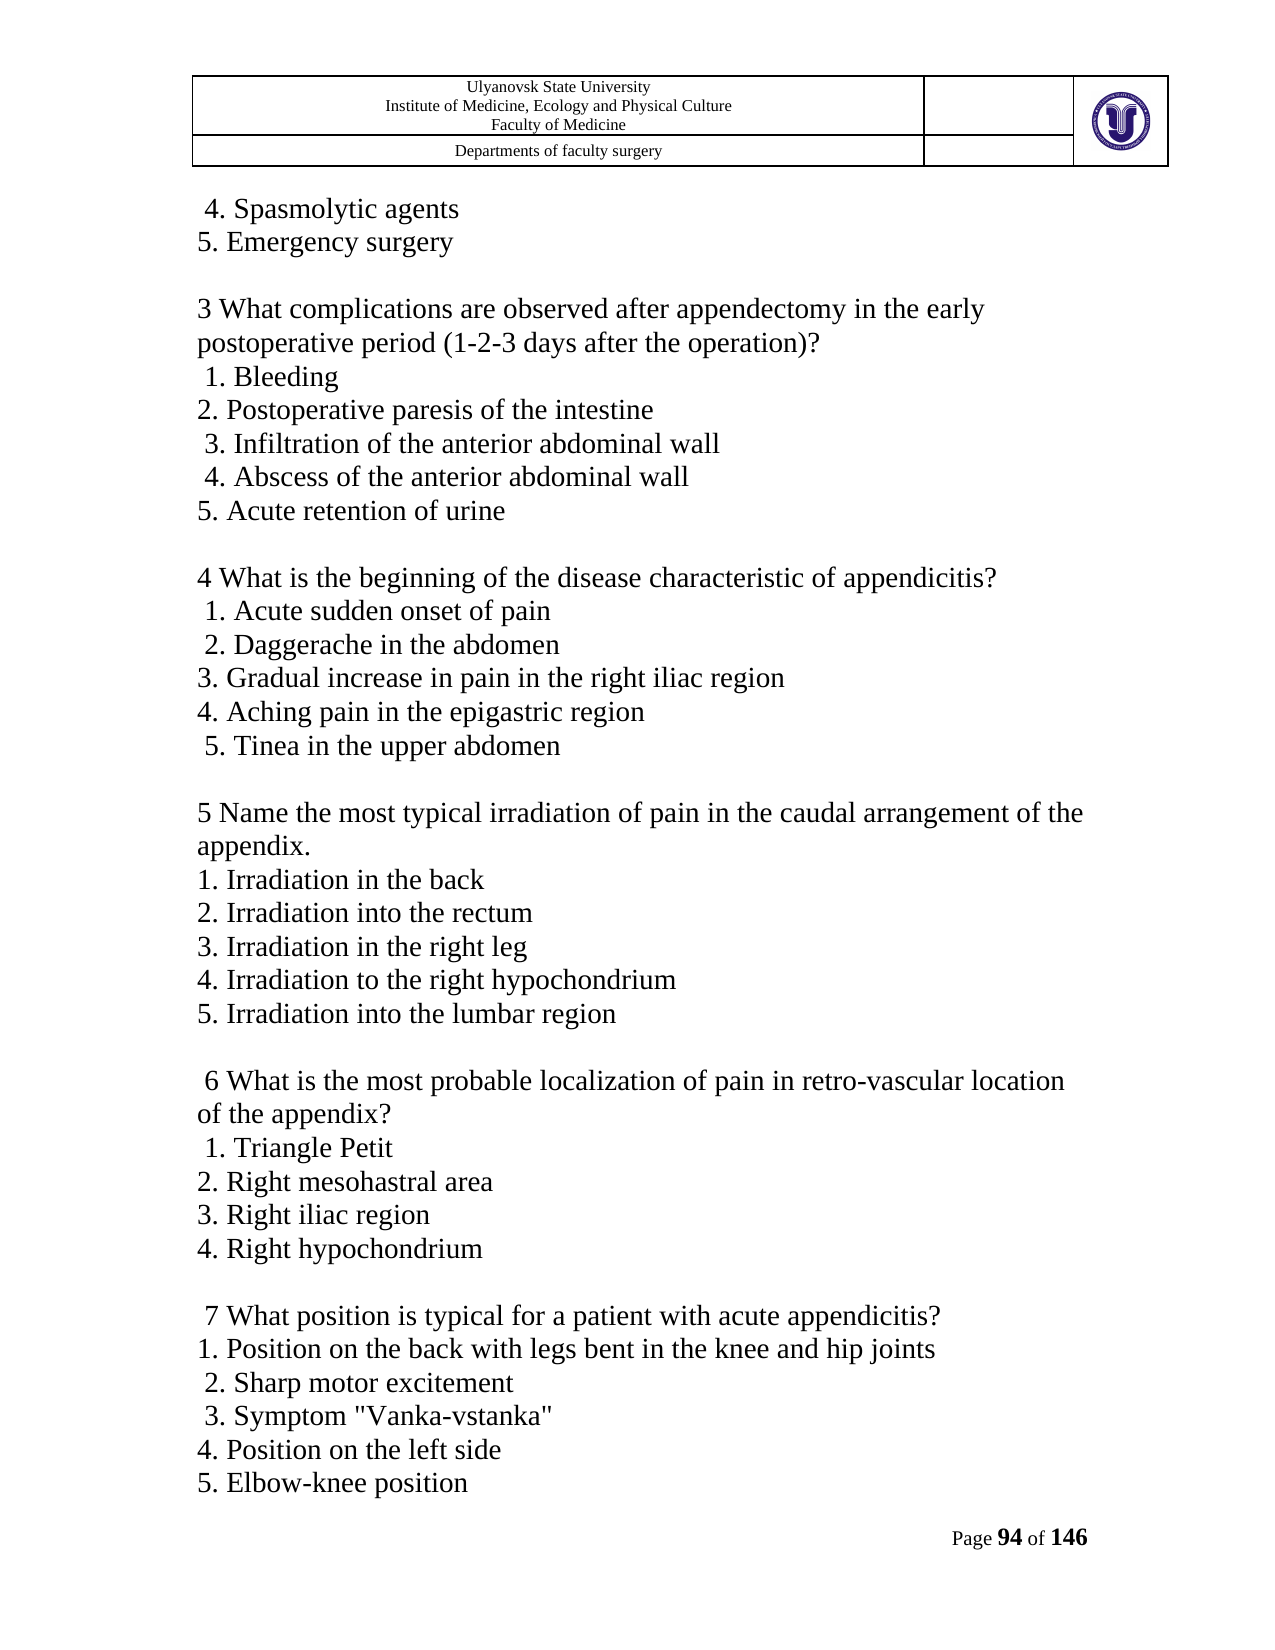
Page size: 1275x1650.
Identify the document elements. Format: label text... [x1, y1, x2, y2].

text 5 Name the most typical irradiation of pain in the caudal arrangement of the appendix. [197, 795, 1087, 862]
text 3. Irradiation in the right leg [197, 929, 1087, 962]
text 5. Emergency surgery [197, 224, 1087, 258]
text 4. Irradiation to the right hypochondrium [197, 962, 1087, 996]
text 7 What position is typical for a patient with acute appendicitis? [197, 1298, 1087, 1331]
text 2. Postoperative paresis of the intestine [197, 392, 1087, 426]
text 4. Aching pain in the epigastric region [197, 694, 1087, 728]
text 2. Right mesohastral area [197, 1164, 1087, 1197]
text 5. Acute retention of urine [197, 493, 1087, 526]
text 2. Daggerache in the abdomen [197, 627, 1087, 661]
text 5. Elbow-knee position [197, 1466, 1087, 1499]
picture [1091, 91, 1151, 151]
text 2. Irradiation into the rectum [197, 895, 1087, 929]
text 1. Position on the back with legs bent in the knee and hip joints [197, 1331, 1087, 1365]
text 4. Abscess of the anterior abdominal wall [197, 459, 1087, 493]
text 4. Spasmolytic agents [197, 191, 1087, 224]
text 5. Tinea in the upper abdomen [197, 728, 1087, 761]
text 3. Gradual increase in pain in the right iliac region [197, 661, 1087, 694]
text 1. Acute sudden onset of pain [197, 593, 1087, 627]
text 3. Right iliac region [197, 1197, 1087, 1231]
text 4. Right hypochondrium [197, 1231, 1087, 1264]
text 4 What is the beginning of the disease characteristic of appendicitis? [197, 560, 1087, 593]
text 5. Irradiation into the lumbar region [197, 996, 1087, 1029]
text 1. Triangle Petit [197, 1130, 1087, 1164]
text 2. Sharp motor excitement [197, 1365, 1087, 1398]
text 6 What is the most probable localization of pain in retro-vascular location of the appendix? [197, 1063, 1087, 1130]
text 1. Irradiation in the back [197, 862, 1087, 895]
text 3 What complications are observed after appendectomy in the early postoperative period (1-2-3 days after the operation)? [197, 292, 1087, 359]
text 4. Position on the left side [197, 1432, 1087, 1466]
text 1. Bleeding [197, 359, 1087, 392]
text 3. Infiltration of the anterior abdominal wall [197, 426, 1087, 459]
text 3. Symptom "Vanka-vstanka" [197, 1398, 1087, 1432]
